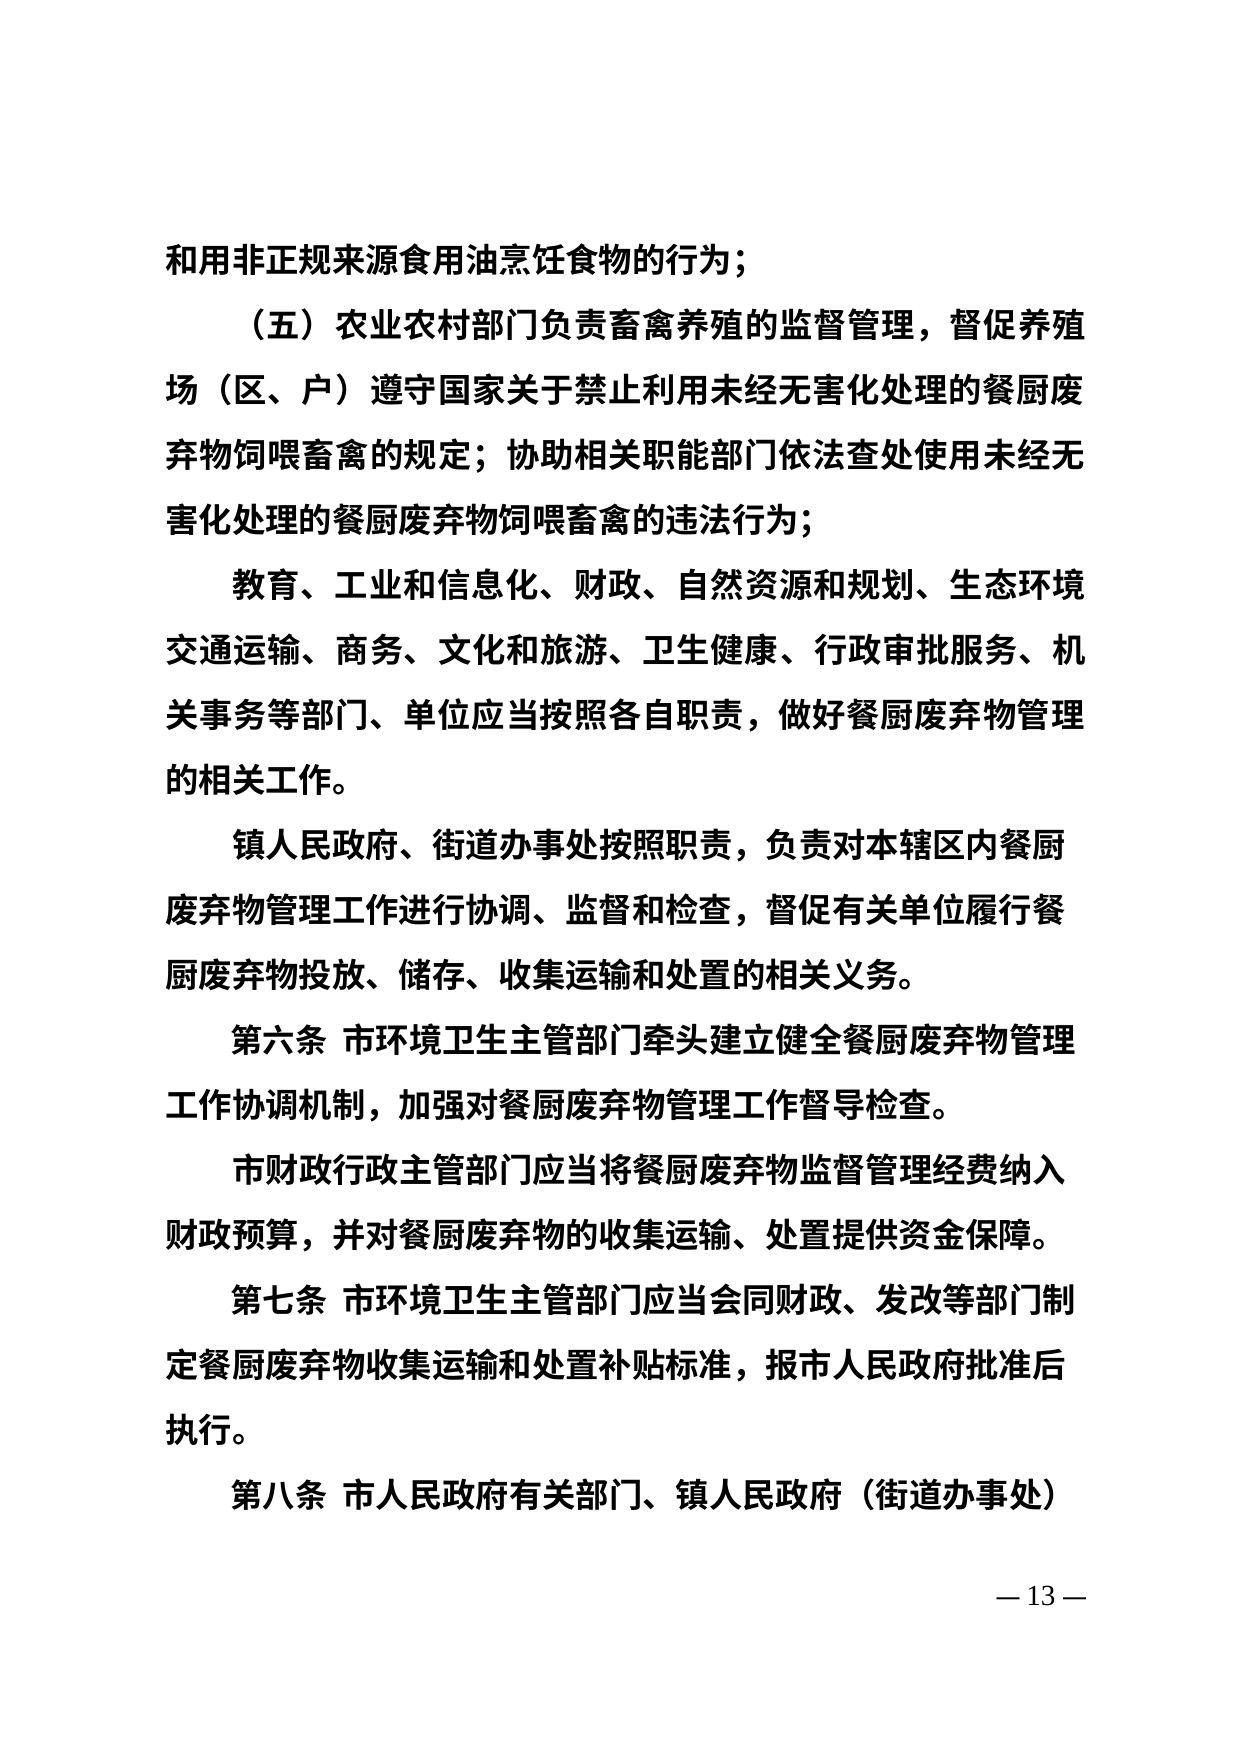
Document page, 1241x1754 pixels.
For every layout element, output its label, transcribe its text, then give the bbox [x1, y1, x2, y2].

text 市财政行政主管部门应当将餐厨废弃物监督管理经费纳入财政预算，并对餐厨废弃物的收集运输、处置提供资金保障。 [165, 1135, 1087, 1265]
text （五）农业农村部门负责畜禽养殖的监督管理，督促养殖场（区、户）遵守国家关于禁止利用未经无害化处理的餐厨废弃物饲喂畜禽的规定；协助相关职能部门依法查处使用未经无害化处理的餐厨废弃物饲喂畜禽的违法行为； [165, 290, 1087, 550]
text 第六条 市环境卫生主管部门牵头建立健全餐厨废弃物管理工作协调机制，加强对餐厨废弃物管理工作督导检查。 [165, 1005, 1087, 1135]
text 第八条 市人民政府有关部门、镇人民政府（街道办事处）应当利用广播、电视、报刊、网络等媒体，开展食品安全、餐厨废弃物管理相关法律、法规、规章的宣传教育活动，引导社会公众文明消费，倡导通过节约用餐、净菜上市、改进食品加工工艺等方式，减少餐厨废弃物的产生，发挥社会和舆论的监督作用。 [165, 1460, 1087, 1525]
text 镇人民政府、街道办事处按照职责，负责对本辖区内餐厨废弃物管理工作进行协调、监督和检查，督促有关单位履行餐厨废弃物投放、储存、收集运输和处置的相关义务。 [165, 810, 1087, 1005]
text 第七条 市环境卫生主管部门应当会同财政、发改等部门制定餐厨废弃物收集运输和处置补贴标准，报市人民政府批准后执行。 [165, 1265, 1087, 1460]
text （四）市场监督管理部门负责监督餐饮服务、食品加工等单位（经营户）建立并执行食用油采购查验、索证索票制度和餐厨废弃物管理台账；依法查处销售、购买、使用“地沟油”和用非正规来源食用油烹饪食物的行为； [165, 225, 1087, 290]
text 教育、工业和信息化、财政、自然资源和规划、生态环境、交通运输、商务、文化和旅游、卫生健康、行政审批服务、机关事务等部门、单位应当按照各自职责，做好餐厨废弃物管理的相关工作。 [165, 550, 1087, 810]
